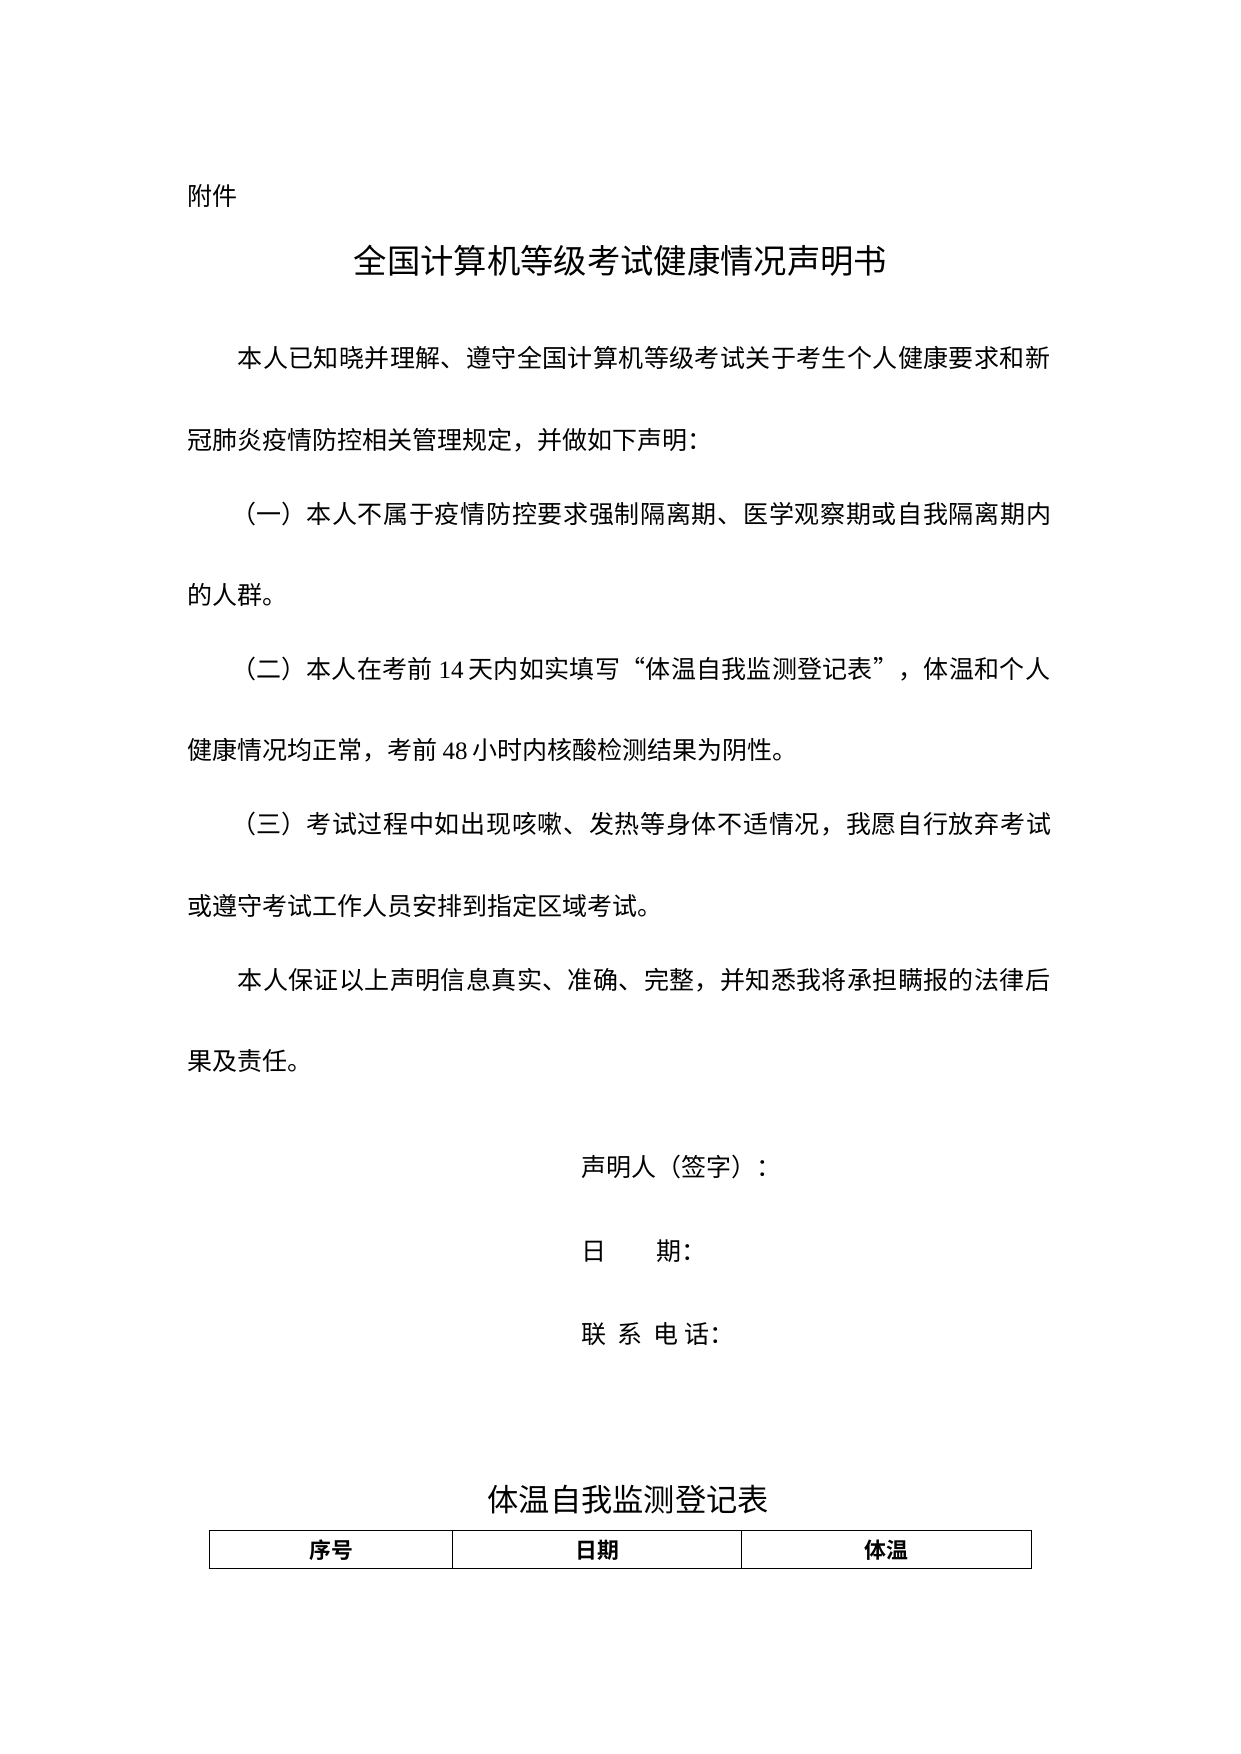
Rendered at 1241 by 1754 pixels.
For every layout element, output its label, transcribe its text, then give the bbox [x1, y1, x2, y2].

table_header 日期 [453, 1531, 741, 1567]
text 日 期： [494, 1217, 1053, 1282]
text 本人保证以上声明信息真实、准确、完整，并知悉我将承担瞒报的法律后果及责任。 [187, 946, 1053, 1092]
list 本人在考前14天内如实填写“体温自我监测登记表”，体温和个人健康情况均正常，考前48小时内核酸检测结果为阴性。 [187, 635, 1053, 781]
text 体温自我监测登记表 [187, 1465, 1053, 1530]
text 全国计算机等级考试健康情况声明书 [187, 227, 1053, 292]
text 联 系 电 话： [494, 1300, 1053, 1365]
text 声明人（签字）： [494, 1133, 1053, 1198]
text 附件 [187, 162, 1053, 227]
table_header 序号 [210, 1531, 452, 1567]
list 本人不属于疫情防控要求强制隔离期、医学观察期或自我隔离期内的人群。 [187, 480, 1053, 626]
text 本人已知晓并理解、遵守全国计算机等级考试关于考生个人健康要求和新冠肺炎疫情防控相关管理规定，并做如下声明： [187, 324, 1053, 471]
list 考试过程中如出现咳嗽、发热等身体不适情况，我愿自行放弃考试或遵守考试工作人员安排到指定区域考试。 [187, 790, 1053, 937]
table_header 体温 [742, 1531, 1031, 1567]
